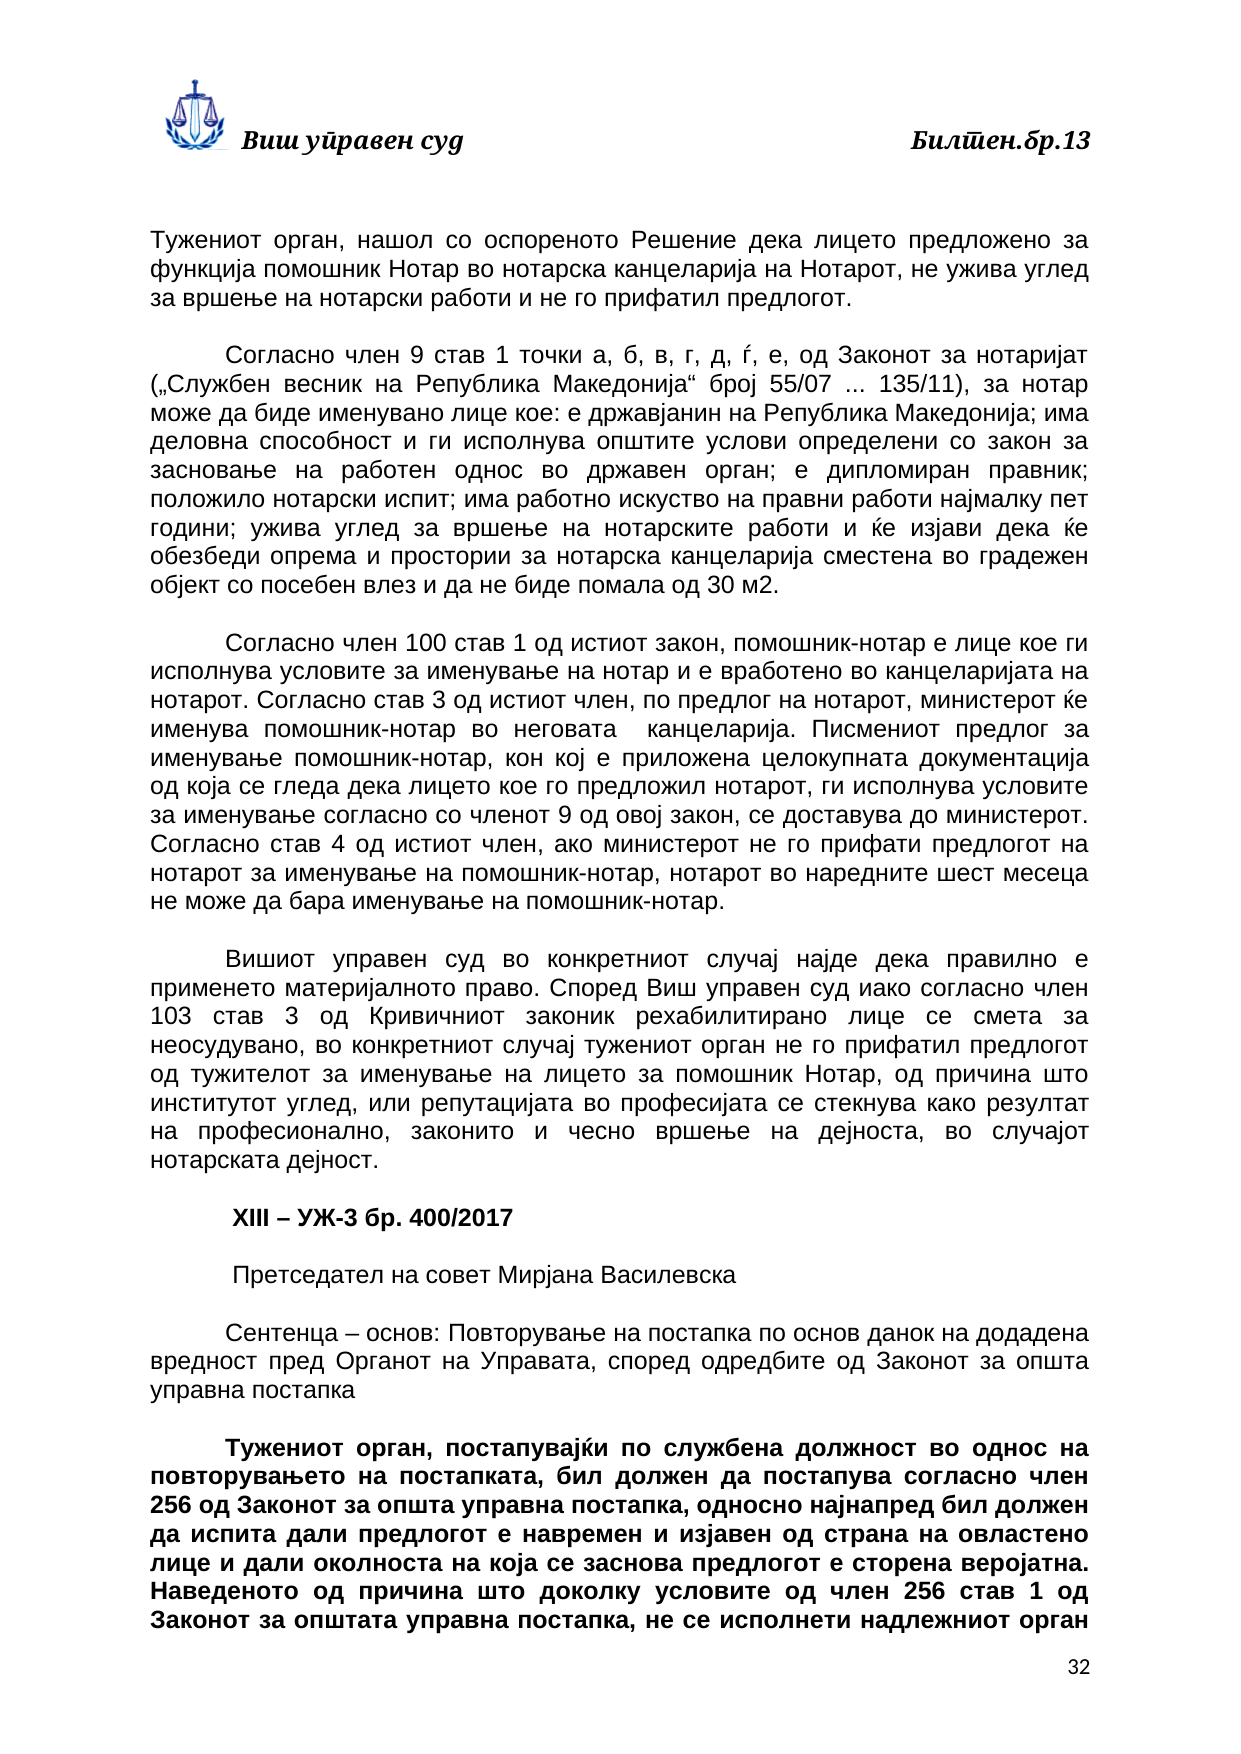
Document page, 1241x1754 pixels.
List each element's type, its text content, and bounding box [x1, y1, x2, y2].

text Сентенца – основ: Повторување на постапка по основ данок на додадена вредност пред Органот на Управата, според одредбите од Законот за општа управна постапка [150, 1318, 1090, 1404]
text XIII – УЖ-3 бр. 400/2017 [150, 1203, 1090, 1231]
picture [150, 73, 235, 150]
text Согласно член 100 став 1 од истиот закон, помошник-нотар е лице кое ги исполнува условите за именување на нотар и е вработено во канцеларијата на нотарот. Согласно став 3 од истиот член, по предлог на нотарот, министерот ќе именува помошник-нотар во неговата канцеларија. Писмениот предлог за именување помошник-нотар, кон кој е приложена целокупната документација од која се гледа дека лицето кое го предложил нотарот, ги исполнува условите за именување согласно со членот 9 од овој закон, се доставува до министерот. Согласно став 4 од истиот член, ако министерот не го прифати предлогот на нотарот за именување на помошник-нотар, нотарот во наредните шест месеца не може да бара именување на помошник-нотар. [150, 628, 1090, 915]
text Согласно член 9 став 1 точки а, б, в, г, д, ѓ, е, од Законот за нотаријат („Службен весник на Република Македонија“ број 55/07 ... 135/11), за нотар може да биде именувано лице кое: е државјанин на Република Македонија; има деловна способност и ги исполнува општите услови определени со закон за засновање на работен однос во државен орган; е дипломиран правник; положило нотарски испит; има работно искуство на правни работи најмалку пет години; ужива углед за вршење на нотарските работи и ќе изјави дека ќе обезбеди опрема и простории за нотарска канцеларија сместена во градежен објект со посебен влез и да не биде помала од 30 м2. [150, 340, 1090, 599]
text Претседател на совет Мирјана Василевска [150, 1260, 1090, 1289]
text Вишиот управен суд во конкретниот случај најде дека правилно е применето материјалното право. Според Виш управен суд иако согласно член 103 став 3 од Кривичниот законик рехабилитирано лице се смета за неосудувано, во конкретниот случај тужениот орган не го прифатил предлогот од тужителот за именување на лицето за помошник Нотар, од причина што институтот углед, или репутацијата во професијата се стекнува како резултат на професионално, законито и чесно вршење на дејноста, во случајот нотарската дејност. [150, 944, 1090, 1174]
